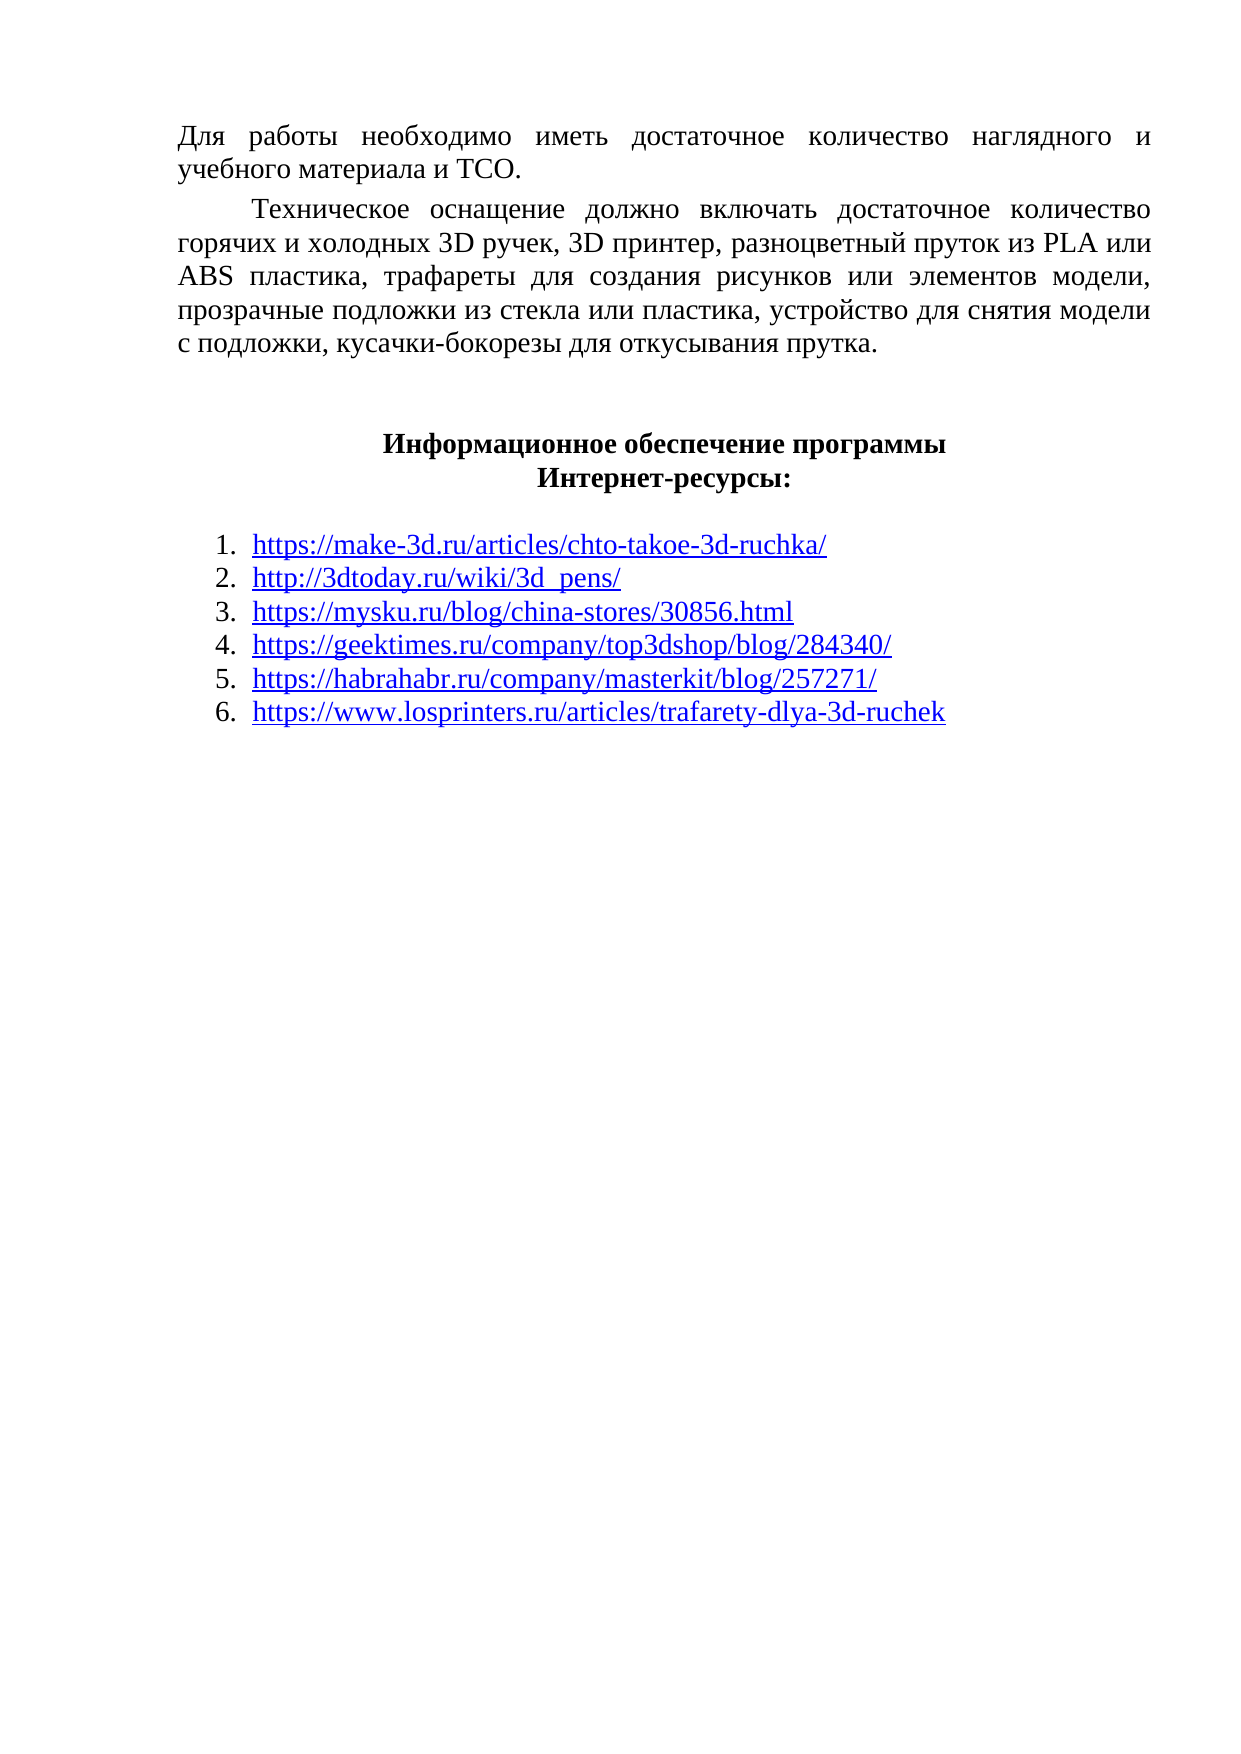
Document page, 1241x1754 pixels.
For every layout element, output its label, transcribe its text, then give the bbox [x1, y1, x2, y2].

list http://3dtoday.ru/wiki/3d_pens/ [215, 560, 1152, 594]
list https://make-3d.ru/articles/chto-takoe-3d-ruchka/ [215, 527, 1152, 560]
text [177, 118, 1152, 185]
text Интернет-ресурсы: [177, 460, 1152, 493]
list https://www.losprinters.ru/articles/trafarety-dlya-3d-ruchek [215, 694, 1152, 728]
list https://habrahabr.ru/company/masterkit/blog/257271/ [215, 661, 1152, 694]
text Информационное обеспечение программы [177, 426, 1152, 460]
text Техническое оснащение должно включать достаточное количество горячих и холодных 3D ручек, 3D принтер, разноцветный пруток из PLA или ABS пластика, трафареты для создания рисунков или элементов модели, прозрачные подложки из стекла или пластика, устройство для снятия модели с подложки, кусачки-бокорезы для откусывания прутка. [177, 191, 1152, 359]
list https://mysku.ru/blog/china-stores/30856.html [215, 594, 1152, 627]
list https://geektimes.ru/company/top3dshop/blog/284340/ [215, 627, 1152, 661]
